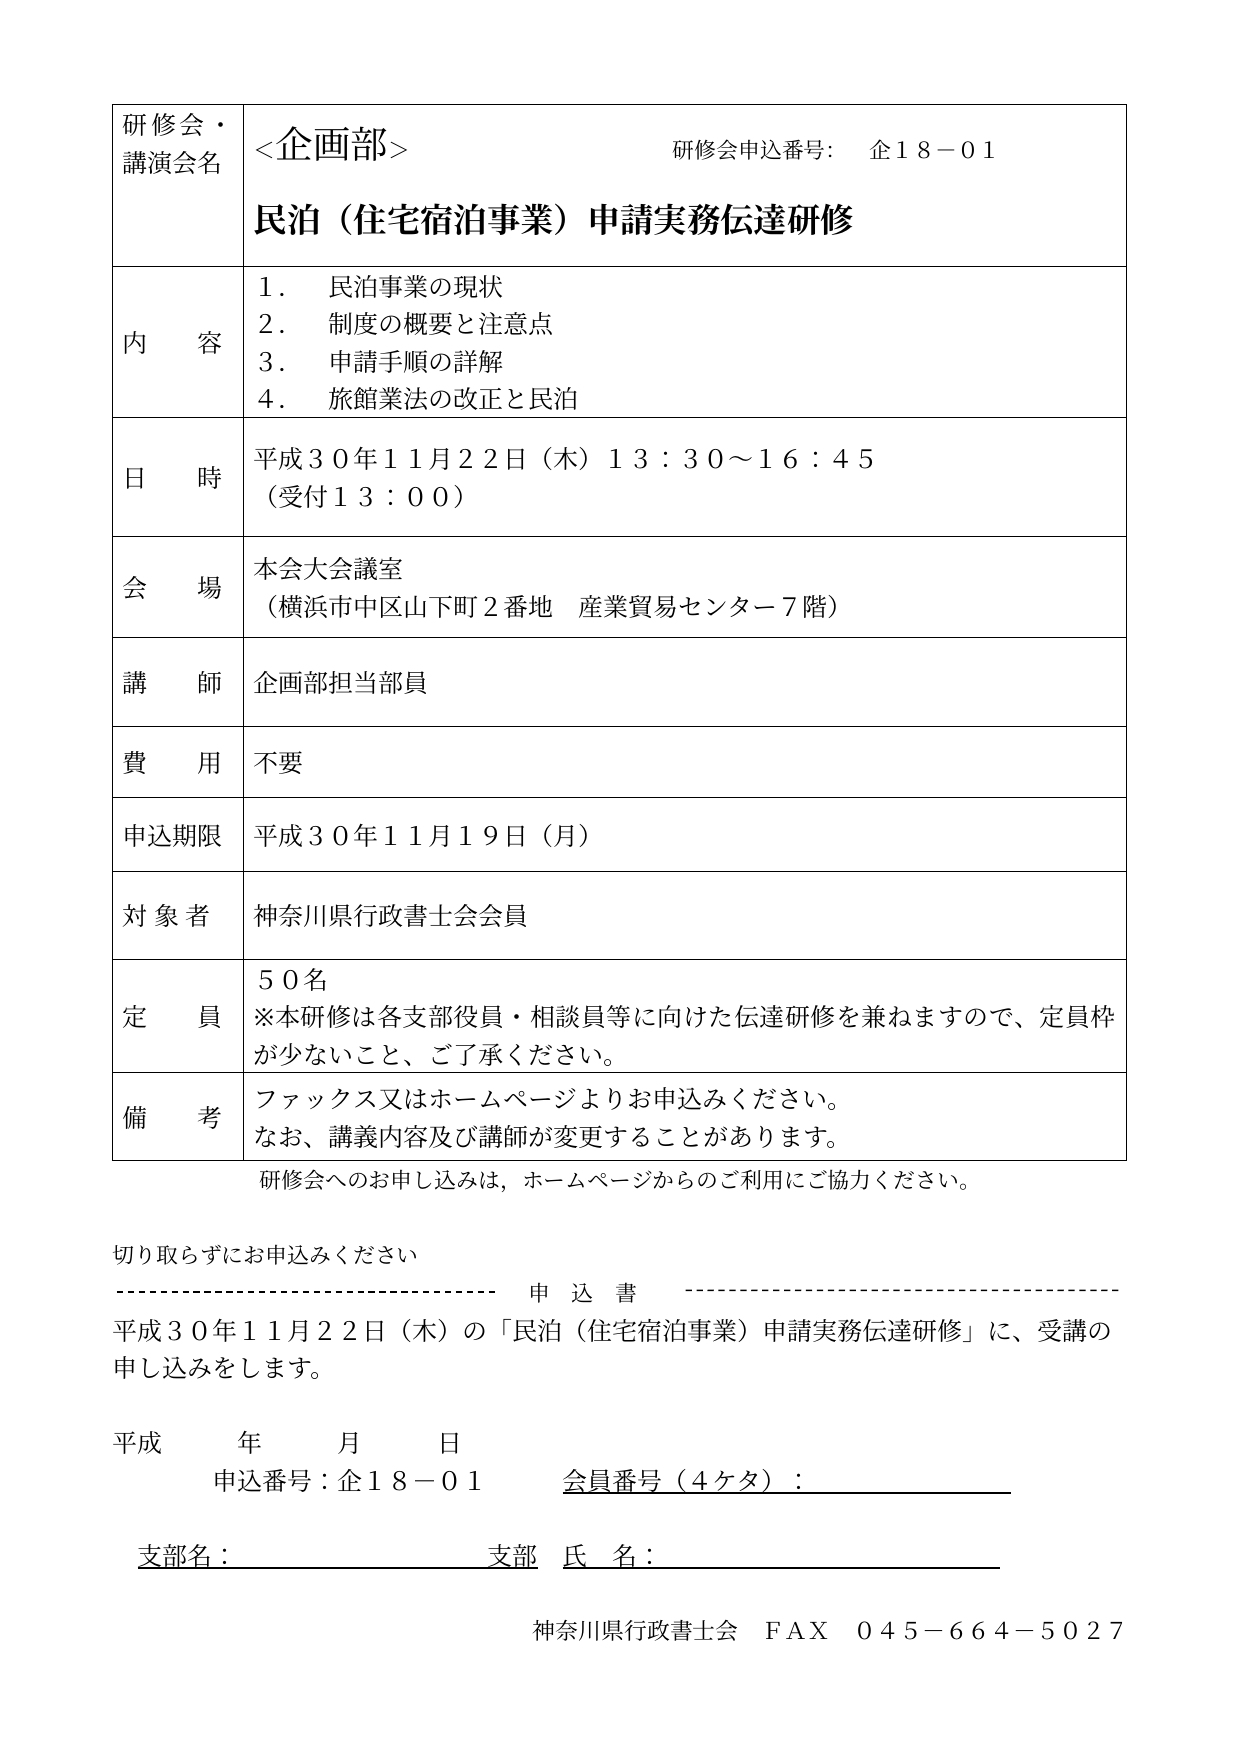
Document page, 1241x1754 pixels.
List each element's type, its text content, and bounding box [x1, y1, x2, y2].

table_cell 定 員 [113, 960, 243, 1072]
table_cell 講 師 [113, 638, 243, 726]
text 平成 年 月 日 [112, 1423, 1128, 1461]
table_cell 会 場 [113, 537, 243, 637]
table_cell 対 象 者 [113, 872, 243, 959]
text 支部名： 支部 氏 名： [112, 1536, 1128, 1573]
table_cell 本会大会議室 （横浜市中区山下町２番地 産業貿易センター７階） [244, 537, 1126, 637]
table_cell 神奈川県行政書士会会員 [244, 872, 1126, 959]
table_header 研修会・講演会名 [113, 105, 243, 266]
table_cell 費 用 [113, 727, 243, 797]
table_cell ファックス又はホームページよりお申込みください。 なお、講義内容及び講師が変更することがあります。 [244, 1073, 1126, 1160]
text 研修会へのお申し込みは，ホームページからのご利用にご協力ください。 [112, 1161, 1128, 1198]
text 平成３０年１１月２２日（木）の「民泊（住宅宿泊事業）申請実務伝達研修」に、受講の申し込みをします。 [112, 1311, 1128, 1386]
table_cell 平成３０年１１月１９日（月） [244, 798, 1126, 871]
table_cell 日 時 [113, 418, 243, 536]
table_cell 民泊事業の現状 制度の概要と注意点 申請手順の詳解 旅館業法の改正と民泊 [244, 267, 1126, 417]
table_cell 内 容 [113, 267, 243, 417]
table_cell 企画部担当部員 [244, 638, 1126, 726]
table_cell 備 考 [113, 1073, 243, 1160]
table_cell 平成３０年１１月２２日（木）１３：３０～１６：４５ （受付１３：００） [244, 418, 1126, 536]
table_cell 申込期限 [113, 798, 243, 871]
text 申 込 書 [112, 1273, 1128, 1311]
text 切り取らずにお申込みください [112, 1236, 1128, 1273]
table_cell ５０名 ※本研修は各支部役員・相談員等に向けた伝達研修を兼ねますので、定員枠が少ないこと、ご了承ください。 [244, 960, 1126, 1072]
table_cell 不要 [244, 727, 1126, 797]
text 神奈川県行政書士会 ＦＡＸ ０４５－６６４－５０２７ [112, 1611, 1128, 1648]
text 申込番号：企１８－０１ 会員番号（４ケタ）： [112, 1461, 1128, 1498]
table_header ＜企画部＞ 研修会申込番号： 企１８－０１ 民泊（住宅宿泊事業）申請実務伝達研修 [244, 105, 1126, 266]
